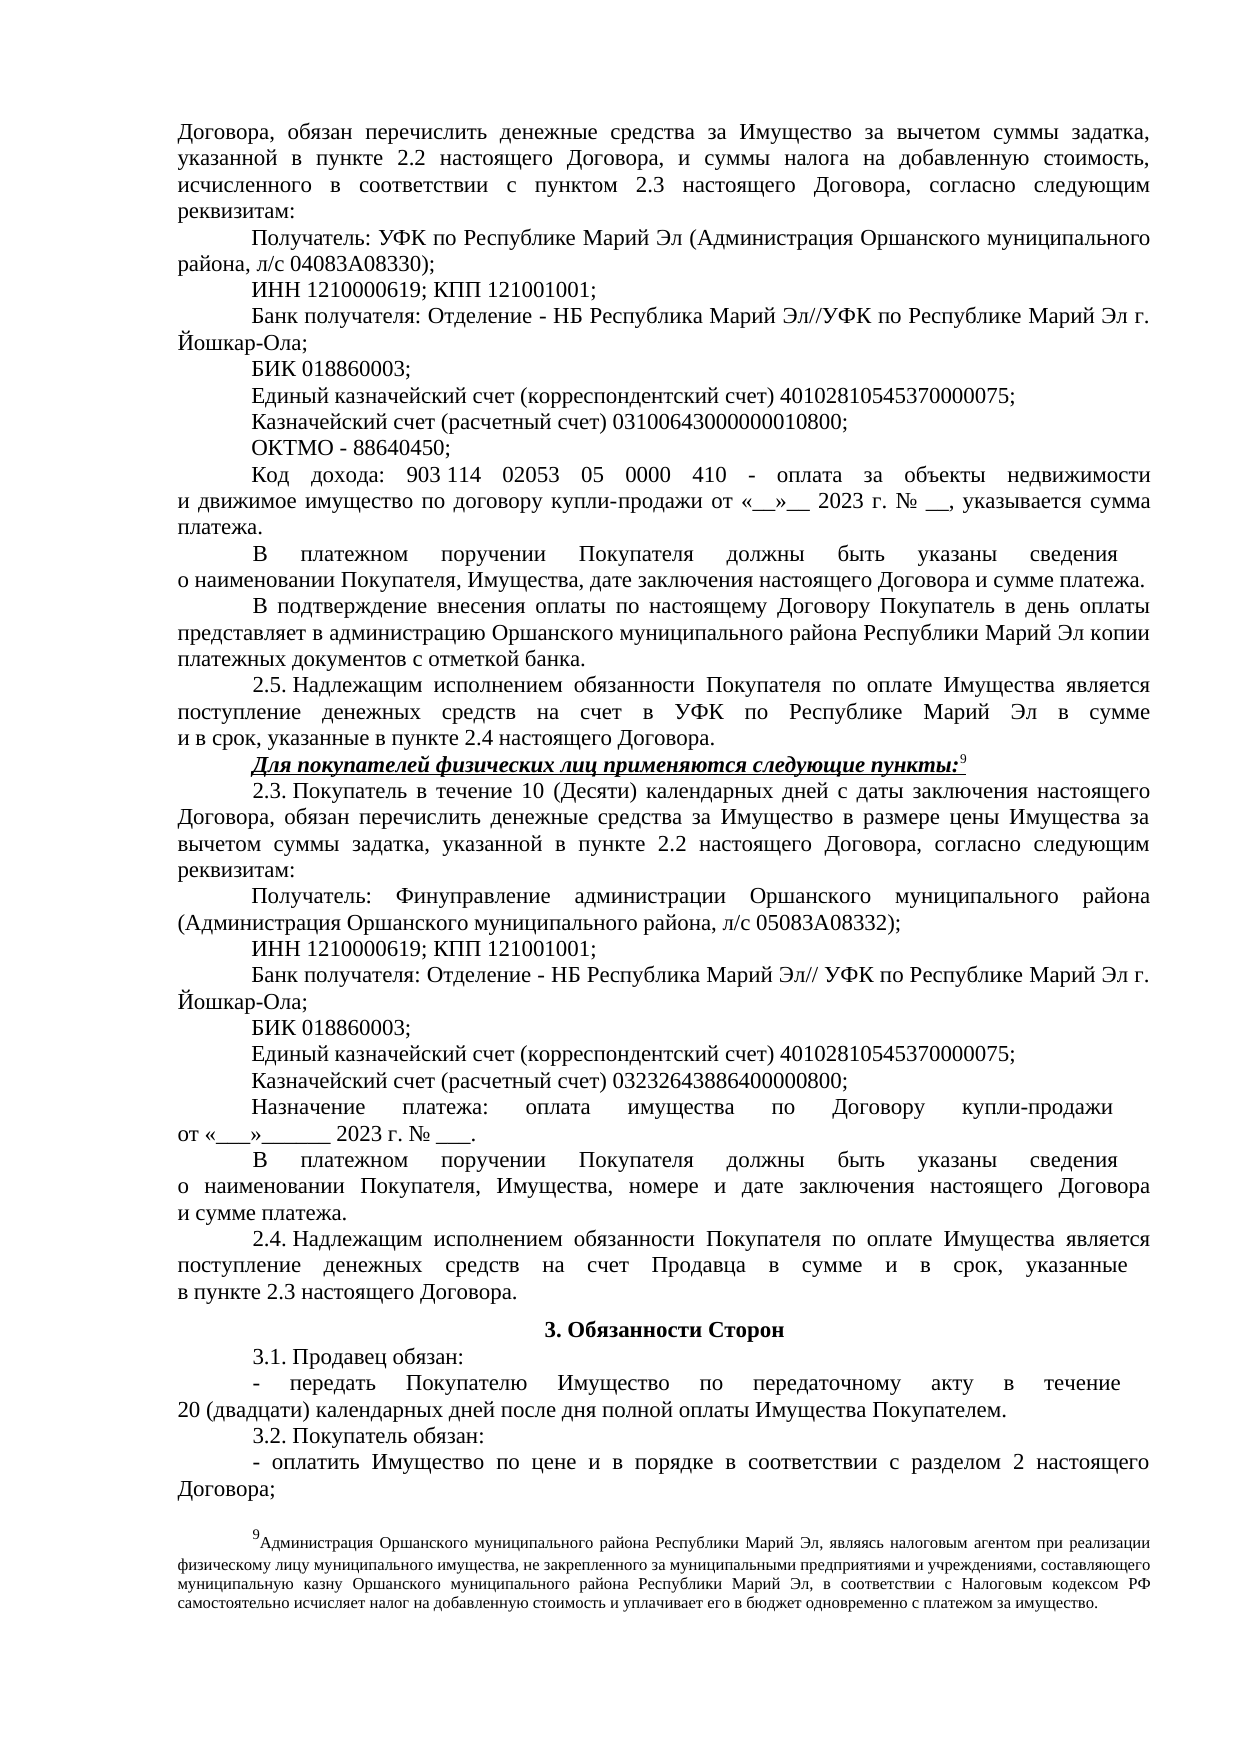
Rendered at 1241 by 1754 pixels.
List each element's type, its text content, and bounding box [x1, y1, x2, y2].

text Код дохода: 903 114 02053 05 0000 410 - оплата за объекты недвижимости и движимое имущество по договору купли-продажи от «__»__ 2023 г. № __, указывается сумма платежа. [177, 461, 1152, 540]
text Для покупателей физических лиц применяются следующие пункты: [177, 751, 1152, 777]
text ИНН 1210000619; КПП 121001001; [177, 935, 1152, 961]
text 2.3. Покупатель в течение 10 (Десяти) календарных дней с даты заключения настоящего Договора, обязан перечислить денежные средства за Имущество в размере цены Имущества за вычетом суммы задатка, указанной в пункте 2.2 настоящего Договора, согласно следующим реквизитам: [177, 777, 1152, 882]
text 3.2. Покупатель обязан: [177, 1422, 1152, 1448]
text В платежном поручении Покупателя должны быть указаны сведения о наименовании Покупателя, Имущества, номере и дате заключения настоящего Договора и сумме платежа. [177, 1146, 1152, 1225]
text Казначейский счет (расчетный счет) 03100643000000010800; [177, 408, 1152, 434]
text 3.1. Продавец обязан: [177, 1343, 1152, 1369]
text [177, 118, 1152, 223]
text 2.5. Надлежащим исполнением обязанности Покупателя по оплате Имущества является поступление денежных средств на счет в УФК по Республике Марий Эл в сумме и в срок, указанные в пункте 2.4 настоящего Договора. [177, 672, 1152, 751]
text Единый казначейский счет (корреспондентский счет) 40102810545370000075; [177, 1041, 1152, 1067]
text ОКТМО - 88640450; [177, 434, 1152, 461]
text В платежном поручении Покупателя должны быть указаны сведения о наименовании Покупателя, Имущества, дате заключения настоящего Договора и сумме платежа. [177, 540, 1152, 592]
text Единый казначейский счет (корреспондентский счет) 40102810545370000075; [177, 382, 1152, 408]
text Казначейский счет (расчетный счет) 03232643886400000800; [177, 1067, 1152, 1093]
text - передать Покупателю Имущество по передаточному акту в течение 20 (двадцати) календарных дней после дня полной оплаты Имущества Покупателем. [177, 1369, 1152, 1422]
text Получатель: УФК по Республике Марий Эл (Администрация Оршанского муниципального района, л/с 04083А08330); [177, 223, 1152, 276]
text - оплатить Имущество по цене и в порядке в соответствии с разделом 2 настоящего Договора; [177, 1448, 1152, 1501]
text В подтверждение внесения оплаты по настоящему Договору Покупатель в день оплаты представляет в администрацию Оршанского муниципального района Республики Марий Эл копии платежных документов с отметкой банка. [177, 592, 1152, 672]
text Получатель: Финуправление администрации Оршанского муниципального района (Администрация Оршанского муниципального района, л/с 05083А08332); [177, 882, 1152, 935]
text Назначение платежа: оплата имущества по Договору купли-продажи от «___»______ 2023 г. № ___. [177, 1093, 1152, 1146]
text 3. Обязанности Сторон [177, 1317, 1152, 1343]
text Банк получателя: Отделение - НБ Республика Марий Эл//УФК по Республике Марий Эл г. Йошкар-Ола; [177, 303, 1152, 355]
text БИК 018860003; [177, 355, 1152, 382]
text ИНН 1210000619; КПП 121001001; [177, 276, 1152, 303]
text Банк получателя: Отделение - НБ Республика Марий Эл// УФК по Республике Марий Эл г. Йошкар-Ола; [177, 961, 1152, 1014]
text БИК 018860003; [177, 1014, 1152, 1041]
text 2.4. Надлежащим исполнением обязанности Покупателя по оплате Имущества является поступление денежных средств на счет Продавца в сумме и в срок, указанные в пункте 2.3 настоящего Договора. [177, 1225, 1152, 1304]
